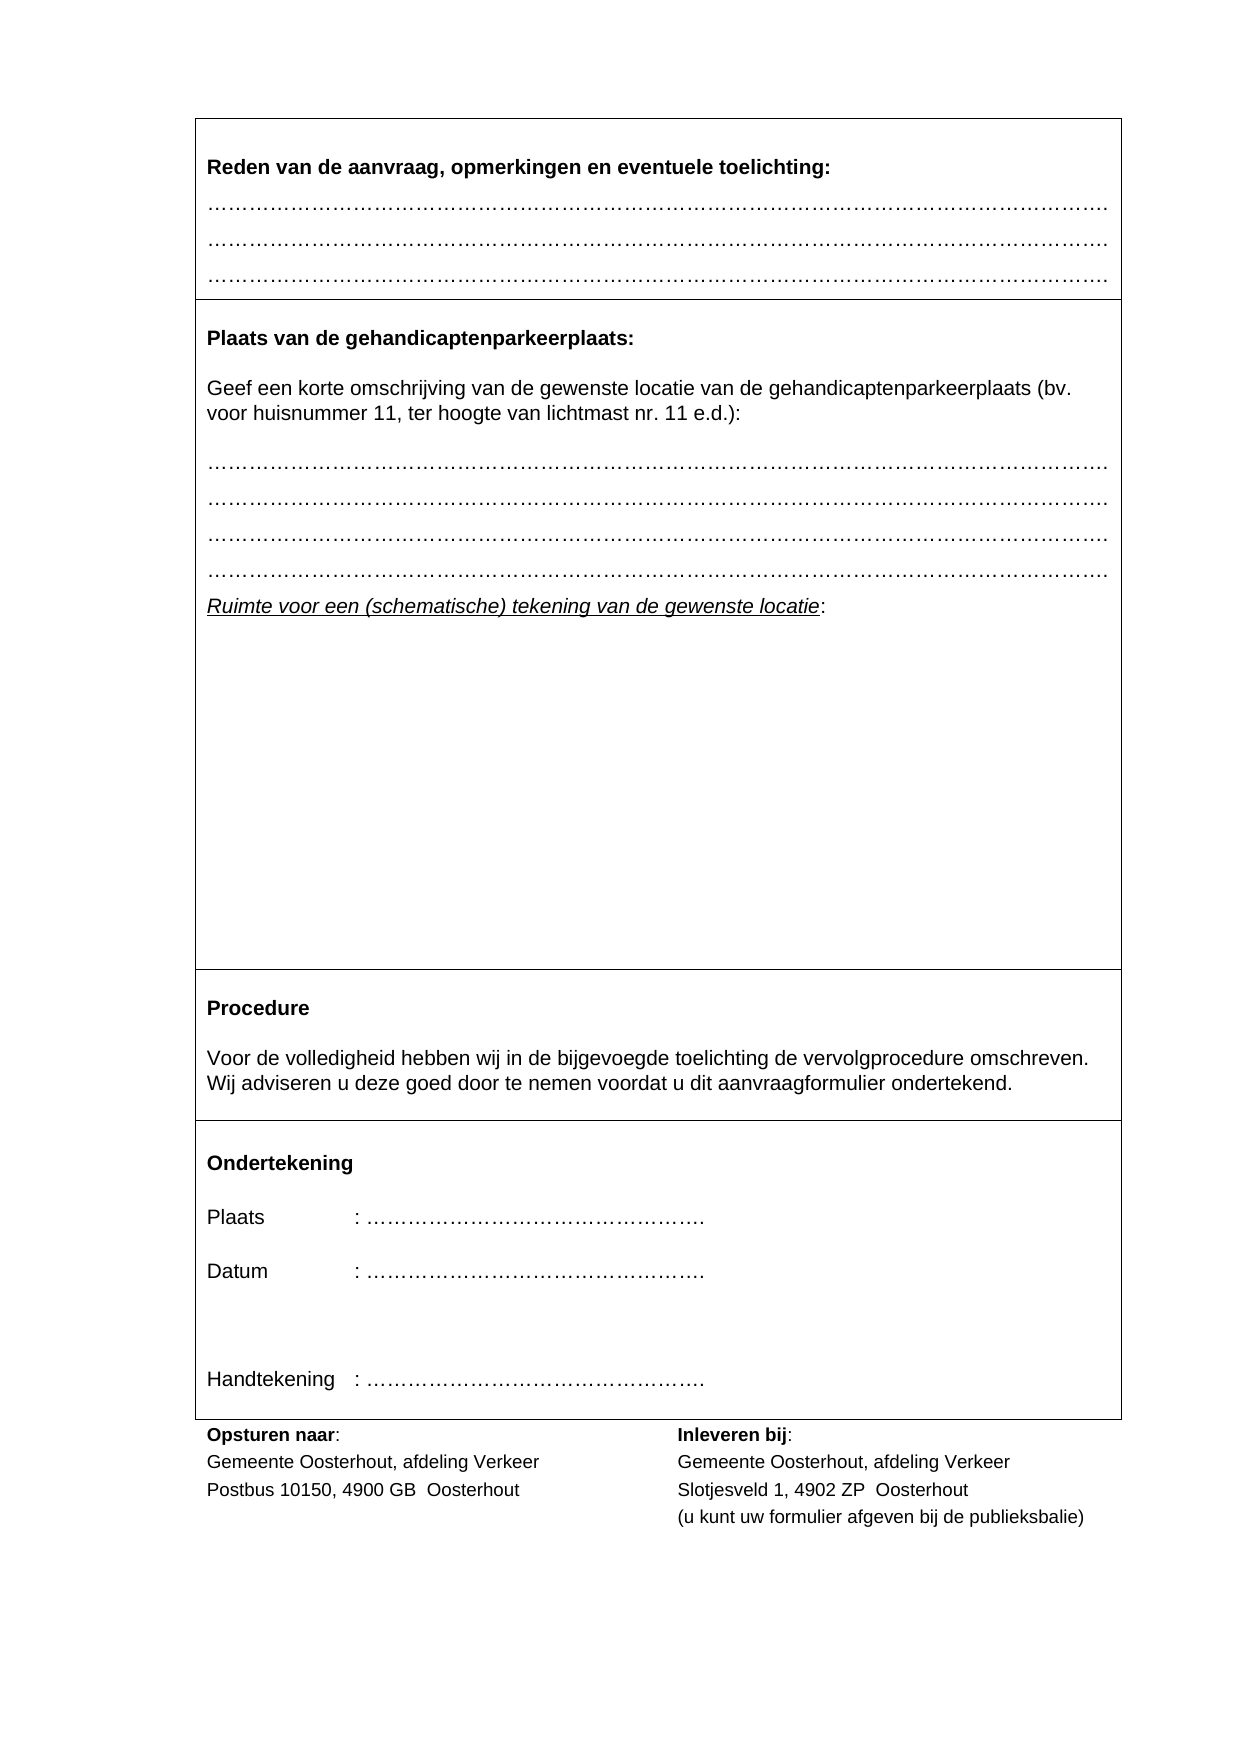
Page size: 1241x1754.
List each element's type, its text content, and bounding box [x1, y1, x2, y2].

table_cell Procedure Voor volledigheid hebben wij in bijgevoeg toelichting vervolgprocedure omschreven. Wij adviseren u ze goed door te nemen voordat u dit aanvraagformulier onrtekend. [196, 970, 1121, 1120]
table_header Ren van aanvraag, opmerkingen en eventuele toelichting: …………………………………………………………………………………………………………………. …………………………………………………………………………………………………………………. …………………………………………………………………………………………………………………. [196, 119, 1121, 299]
table_cell Plaats : …………………………………………. Datum : …………………………………………. Handtekening : …………………………………………. [196, 1175, 1121, 1419]
table_cell Plaats van gehandicaptenparkeerplaats: Geef een korte omschrijving van gewenste locatie van gehandicaptenparkeerplaats (bv. voor huisnummer 11, ter hoogte van lichtmast nr. 11 e.d.): …………………………………………………………………………………………………………………. …………………………………………………………………………………………………………………. …………………………………………………………………………………………………………………. …………………………………………………………………………………………………………………. Ruimte voor een (schematische) tekening van gewenste locatie: [196, 300, 1121, 969]
table_cell Inleveren bij: , afling Verkeer Slotjesveld 1, 4902 ZP Oosterhout (u kunt uw formulier afgeven bij publieksbalie) [666, 1420, 1122, 1607]
table_cell Opsturen naar: , afling Verkeer Postbus 10150, 4900 GB Oosterhout [195, 1420, 666, 1607]
table_cell Onrtekening [196, 1121, 1121, 1175]
